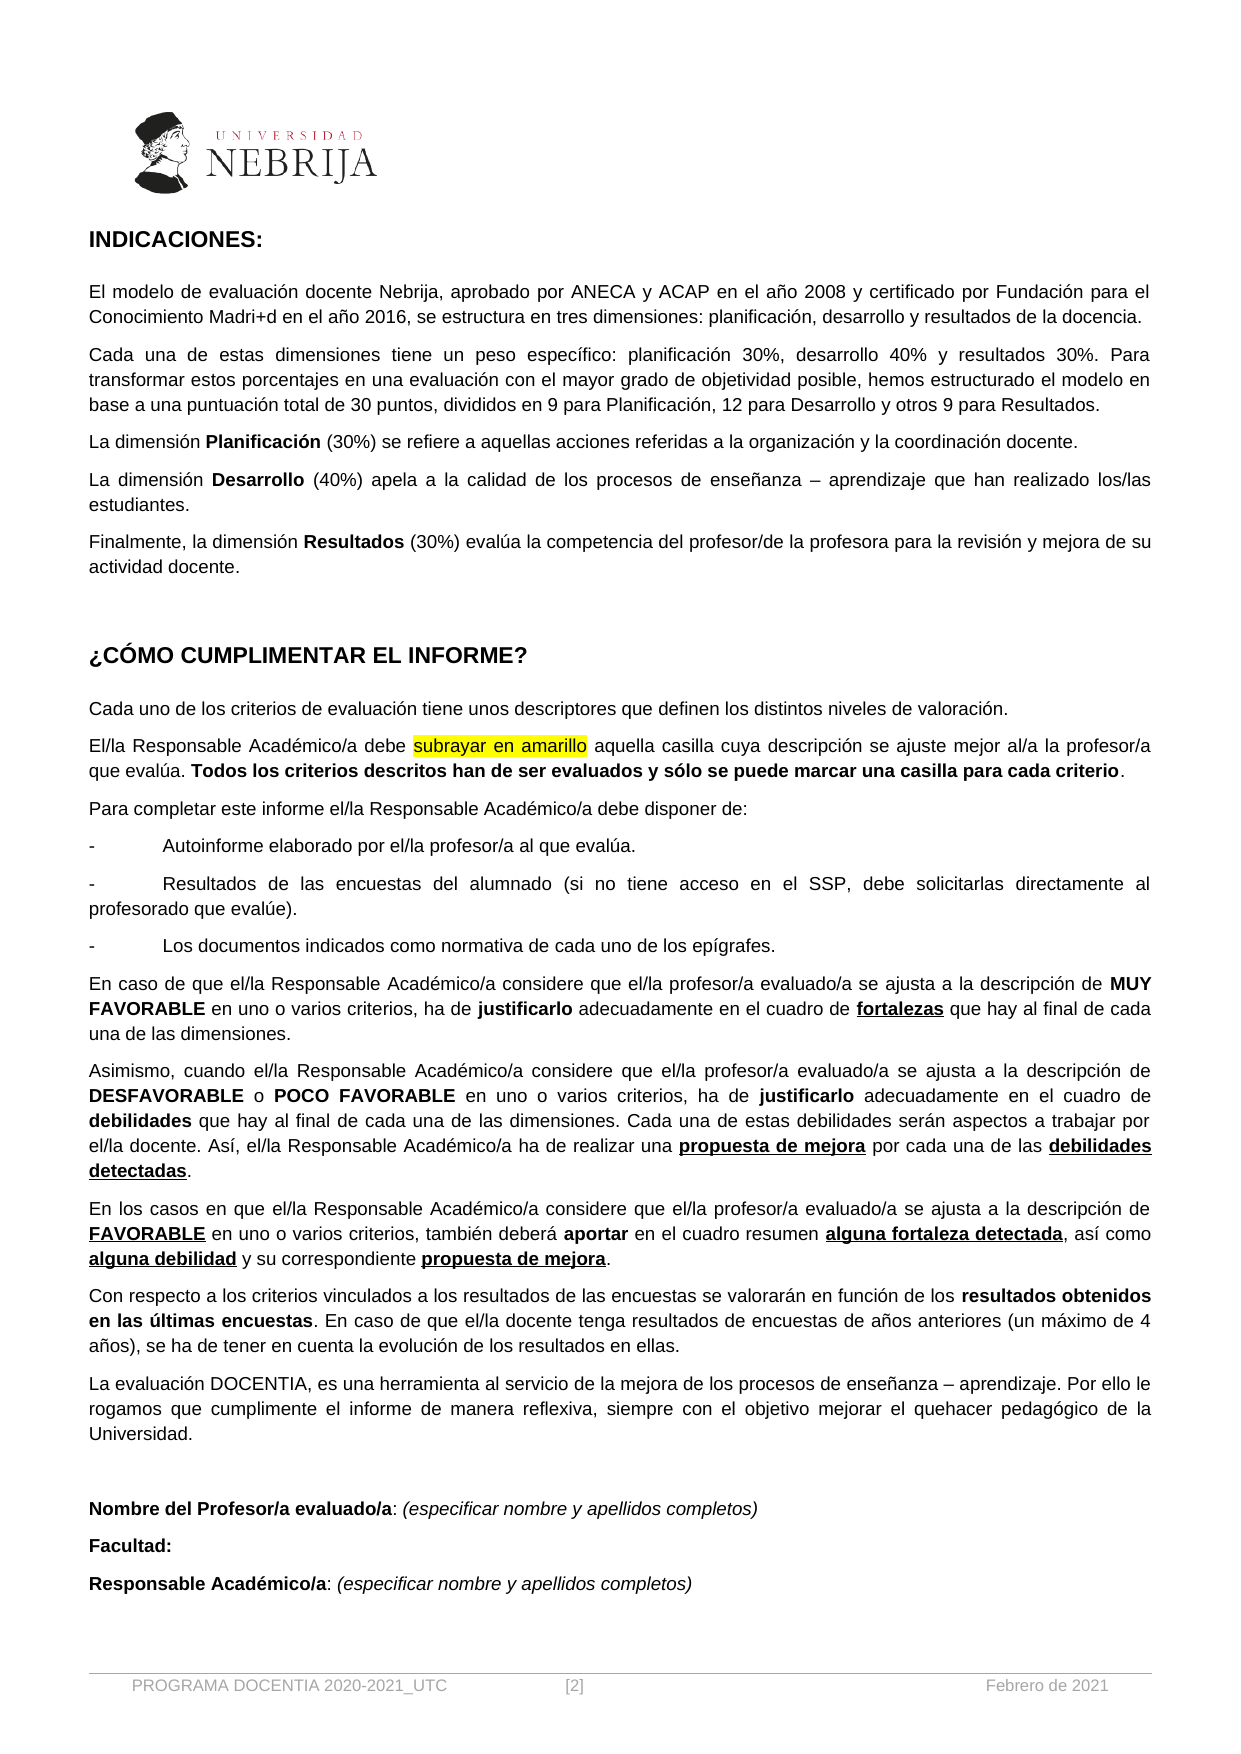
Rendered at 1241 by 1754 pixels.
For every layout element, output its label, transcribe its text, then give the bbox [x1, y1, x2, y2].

text INDICACIONES: [89, 226, 1152, 252]
picture [134, 112, 377, 194]
text - Los documentos indicados como normativa de cada uno de los epígrafes. [89, 932, 1152, 957]
text Cada uno de los criterios de evaluación tiene unos descriptores que definen los distintos niveles de valoración. [89, 694, 1152, 719]
text La dimensión Planificación (30%) se refiere a aquellas acciones referidas a la organización y la coordinación docente. [89, 428, 1152, 453]
text Finalmente, la dimensión Resultados (30%) evalúa la competencia del profesor/de la profesora para la revisión y mejora de su actividad docente. [89, 528, 1152, 578]
text - Autoinforme elaborado por el/la profesor/a al que evalúa. [89, 832, 1152, 857]
text En caso de que el/la Responsable Académico/a considere que el/la profesor/a evaluado/a se ajusta a la descripción de MUY FAVORABLE en uno o varios criterios, ha de justificarlo adecuadamente en el cuadro de fortalezas que hay al final de cada una de las dimensiones. [89, 969, 1152, 1044]
text Responsable Académico/a: (especificar nombre y apellidos completos) [89, 1569, 1152, 1594]
text - Resultados de las encuestas del alumnado (si no tiene acceso en el SSP, debe solicitarlas directamente al profesorado que evalúe). [89, 869, 1152, 919]
text Con respecto a los criterios vinculados a los resultados de las encuestas se valorarán en función de los resultados obtenidos en las últimas encuestas. En caso de que el/la docente tenga resultados de encuestas de años anteriores (un máximo de 4 años), se ha de tener en cuenta la evolución de los resultados en ellas. [89, 1282, 1152, 1357]
text En los casos en que el/la Responsable Académico/a considere que el/la profesor/a evaluado/a se ajusta a la descripción de FAVORABLE en uno o varios criterios, también deberá aportar en el cuadro resumen alguna fortaleza detectada, así como alguna debilidad y su correspondiente propuesta de mejora. [89, 1194, 1152, 1269]
text El modelo de evaluación docente Nebrija, aprobado por ANECA y ACAP en el año 2008 y certificado por Fundación para el Conocimiento Madri+d en el año 2016, se estructura en tres dimensiones: planificación, desarrollo y resultados de la docencia. [89, 278, 1152, 328]
text El/la Responsable Académico/a debe subrayar en amarillo aquella casilla cuya descripción se ajuste mejor al/a la profesor/a que evalúa. Todos los criterios descritos han de ser evaluados y sólo se puede marcar una casilla para cada criterio. [89, 732, 1152, 782]
text Facultad: [89, 1532, 1152, 1557]
text La dimensión Desarrollo (40%) apela a la calidad de los procesos de enseñanza – aprendizaje que han realizado los/las estudiantes. [89, 465, 1152, 515]
text Cada una de estas dimensiones tiene un peso específico: planificación 30%, desarrollo 40% y resultados 30%. Para transformar estos porcentajes en una evaluación con el mayor grado de objetividad posible, hemos estructurado el modelo en base a una puntuación total de 30 puntos, divididos en 9 para Planificación, 12 para Desarrollo y otros 9 para Resultados. [89, 340, 1152, 415]
text ¿CÓMO CUMPLIMENTAR EL INFORME? [89, 642, 1152, 668]
text Nombre del Profesor/a evaluado/a: (especificar nombre y apellidos completos) [89, 1494, 1152, 1519]
text La evaluación DOCENTIA, es una herramienta al servicio de la mejora de los procesos de enseñanza – aprendizaje. Por ello le rogamos que cumplimente el informe de manera reflexiva, siempre con el objetivo mejorar el quehacer pedagógico de la Universidad. [89, 1369, 1152, 1444]
text Para completar este informe el/la Responsable Académico/a debe disponer de: [89, 794, 1152, 819]
text Asimismo, cuando el/la Responsable Académico/a considere que el/la profesor/a evaluado/a se ajusta a la descripción de DESFAVORABLE o POCO FAVORABLE en uno o varios criterios, ha de justificarlo adecuadamente en el cuadro de debilidades que hay al final de cada una de las dimensiones. Cada una de estas debilidades serán aspectos a trabajar por el/la docente. Así, el/la Responsable Académico/a ha de realizar una propuesta de mejora por cada una de las debilidades detectadas. [89, 1057, 1152, 1182]
